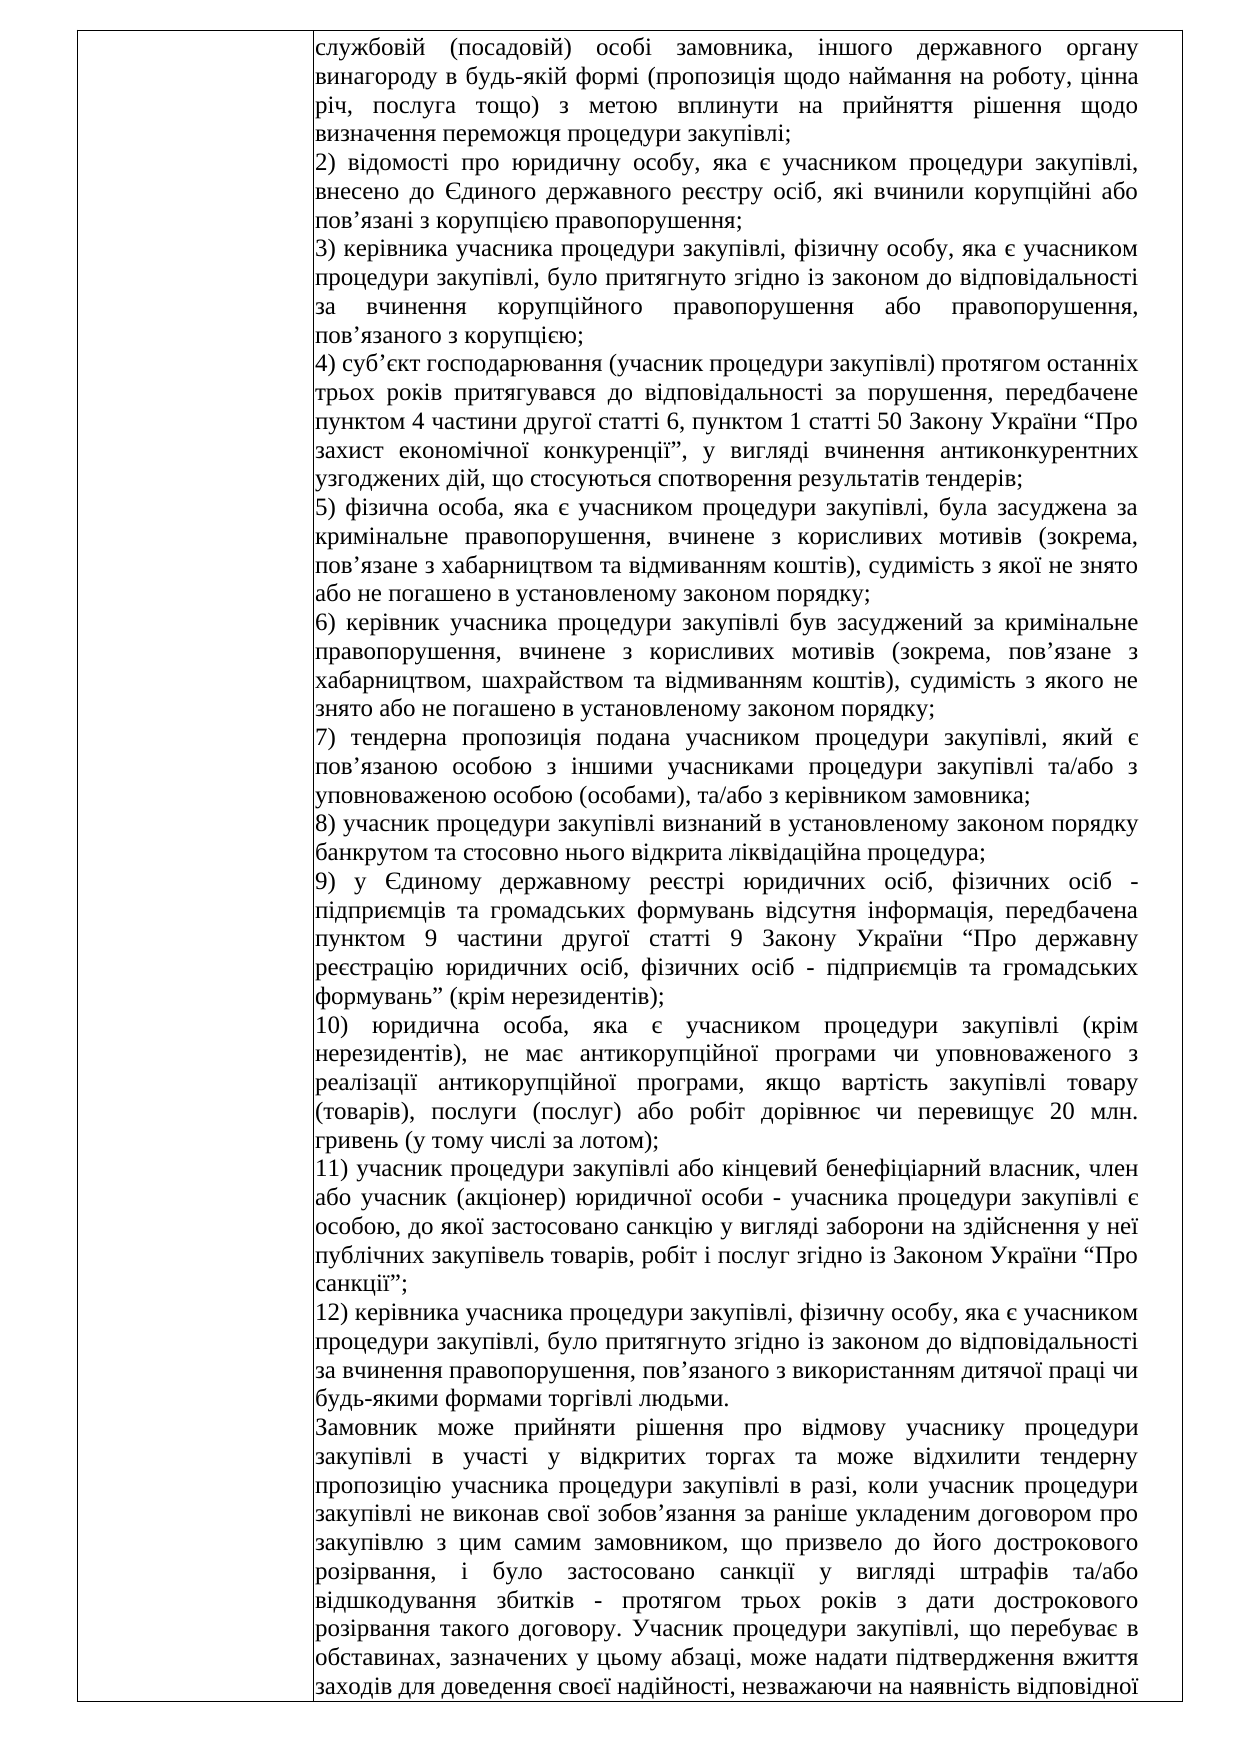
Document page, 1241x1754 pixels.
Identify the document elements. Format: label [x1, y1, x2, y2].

table_cell [314, 31, 1182, 1701]
table_cell [78, 31, 313, 1701]
